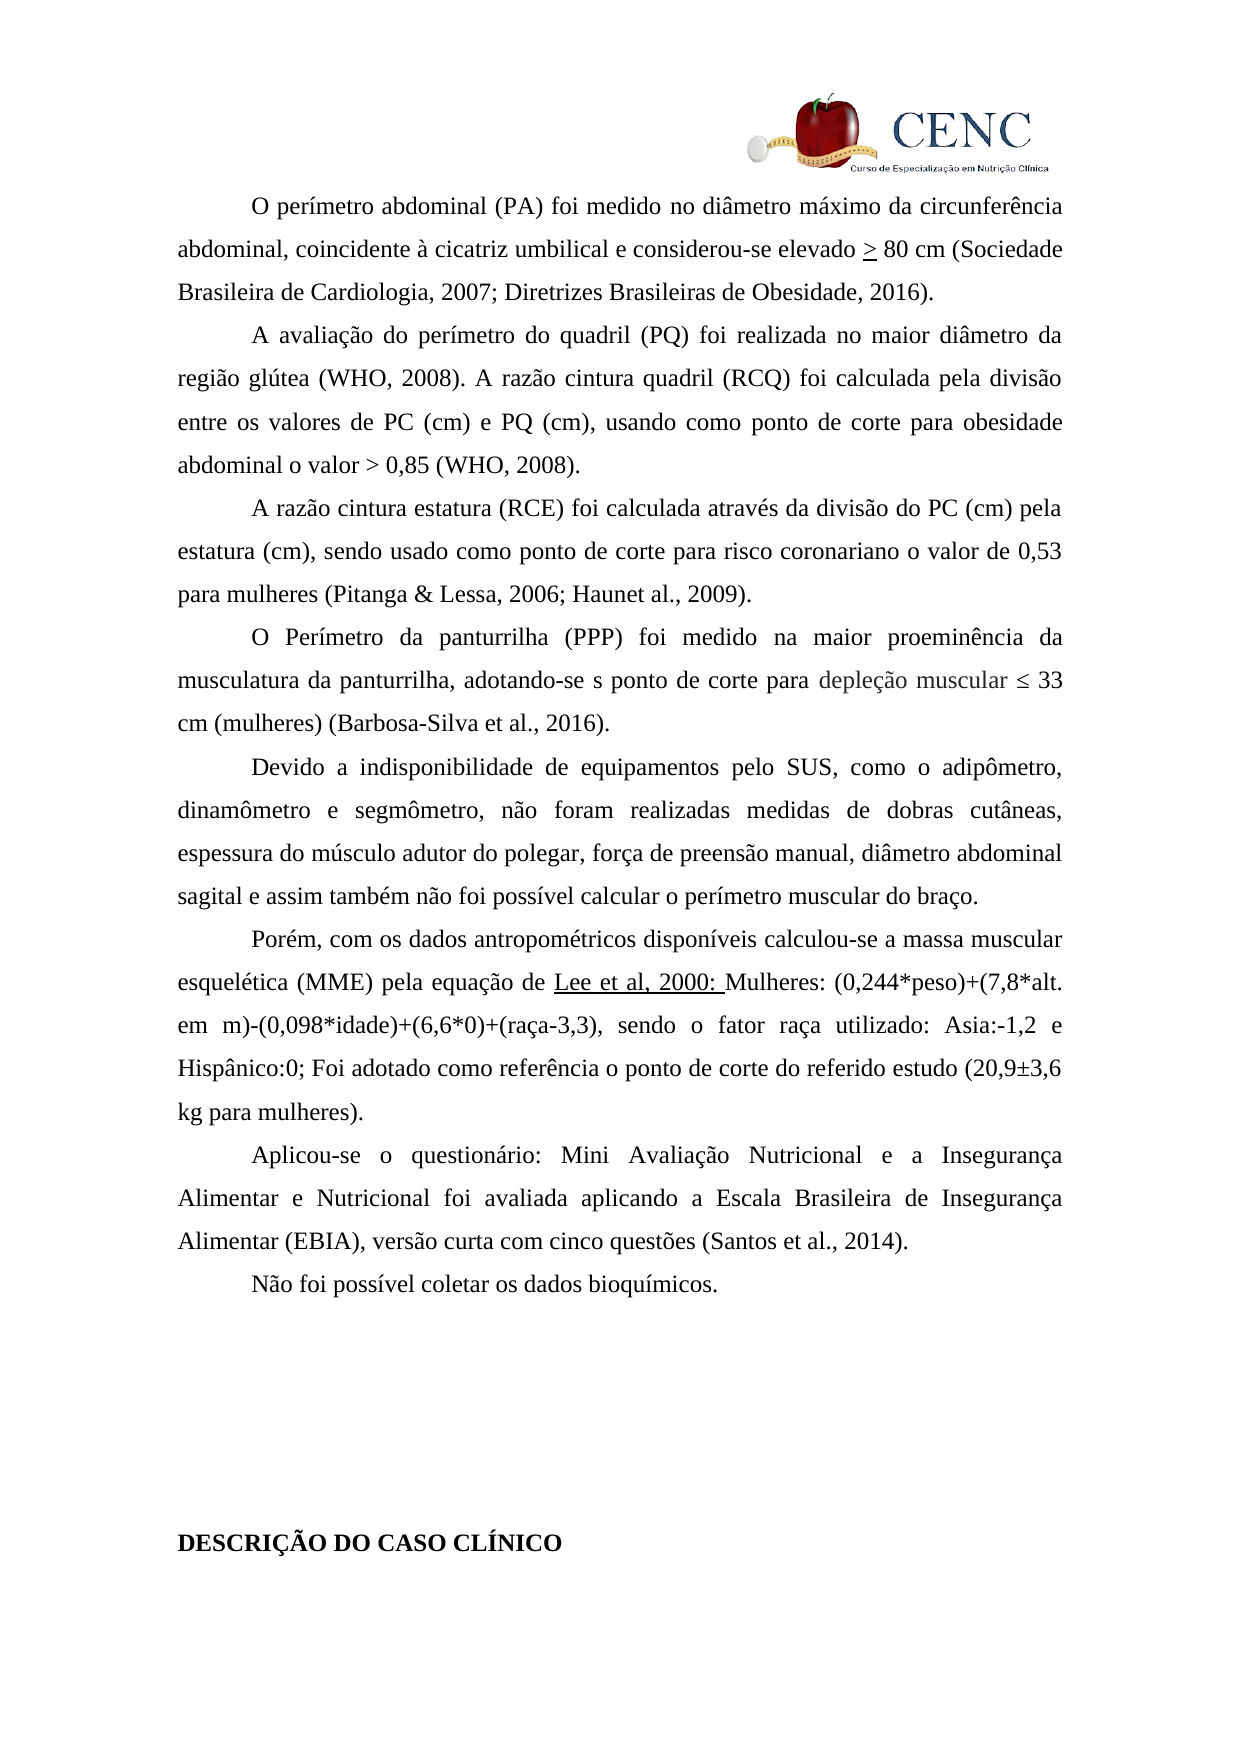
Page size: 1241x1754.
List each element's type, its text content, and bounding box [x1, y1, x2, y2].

text Devido a indisponibilidade de equipamentos pelo SUS, como o adipômetro, dinamômetro e segmômetro, não foram realizadas medidas de dobras cutâneas, espessura do músculo adutor do polegar, força de preensão manual, diâmetro abdominal sagital e assim também não foi possível calcular o perímetro muscular do braço. [177, 752, 1063, 910]
text Aplicou-se o questionário: Mini Avaliação Nutricional e a Insegurança Alimentar e Nutricional foi avaliada aplicando a Escala Brasileira de Insegurança Alimentar (EBIA), versão curta com cinco questões (Santos et al., 2014). [177, 1140, 1063, 1255]
text A razão cintura estatura (RCE) foi calculada através da divisão do PC (cm) pela estatura (cm), sendo usado como ponto de corte para risco coronariano o valor de 0,53 para mulheres (Pitanga & Lessa, 2006; Haunet al., 2009). [177, 493, 1063, 608]
text A avaliação do perímetro do quadril (PQ) foi realizada no maior diâmetro da região glútea (WHO, 2008). A razão cintura quadril (RCQ) foi calculada pela divisão entre os valores de PC (cm) e PQ (cm), usando como ponto de corte para obesidade abdominal o valor > 0,85 (WHO, 2008). [177, 320, 1063, 478]
text O perímetro abdominal (PA) foi medido no diâmetro máximo da circunferência abdominal, coincidente à cicatriz umbilical e considerou-se elevado > 80 cm (Sociedade Brasileira de Cardiologia, 2007; Diretrizes Brasileiras de Obesidade, 2016). [177, 191, 1063, 306]
text Não foi possível coletar os dados bioquímicos. [177, 1269, 1063, 1298]
text O Perímetro da panturrilha (PPP) foi medido na maior proeminência da musculatura da panturrilha, adotando-se s ponto de corte para depleção muscular ≤ 33 cm (mulheres) (Barbosa-Silva et al., 2016). [177, 622, 1063, 737]
text DESCRIÇÃO DO CASO CLÍNICO [177, 1528, 1063, 1557]
picture [738, 73, 1064, 191]
text Porém, com os dados antropométricos disponíveis calculou-se a massa muscular esquelética (MME) pela equação de Lee et al, 2000: Mulheres: (0,244*peso)+(7,8*alt. em m)-(0,098*idade)+(6,6*0)+(raça-3,3), sendo o fator raça utilizado: Asia:-1,2 e Hispânico:0; Foi adotado como referência o ponto de corte do referido estudo (20,9±3,6 kg para mulheres). [177, 924, 1063, 1125]
